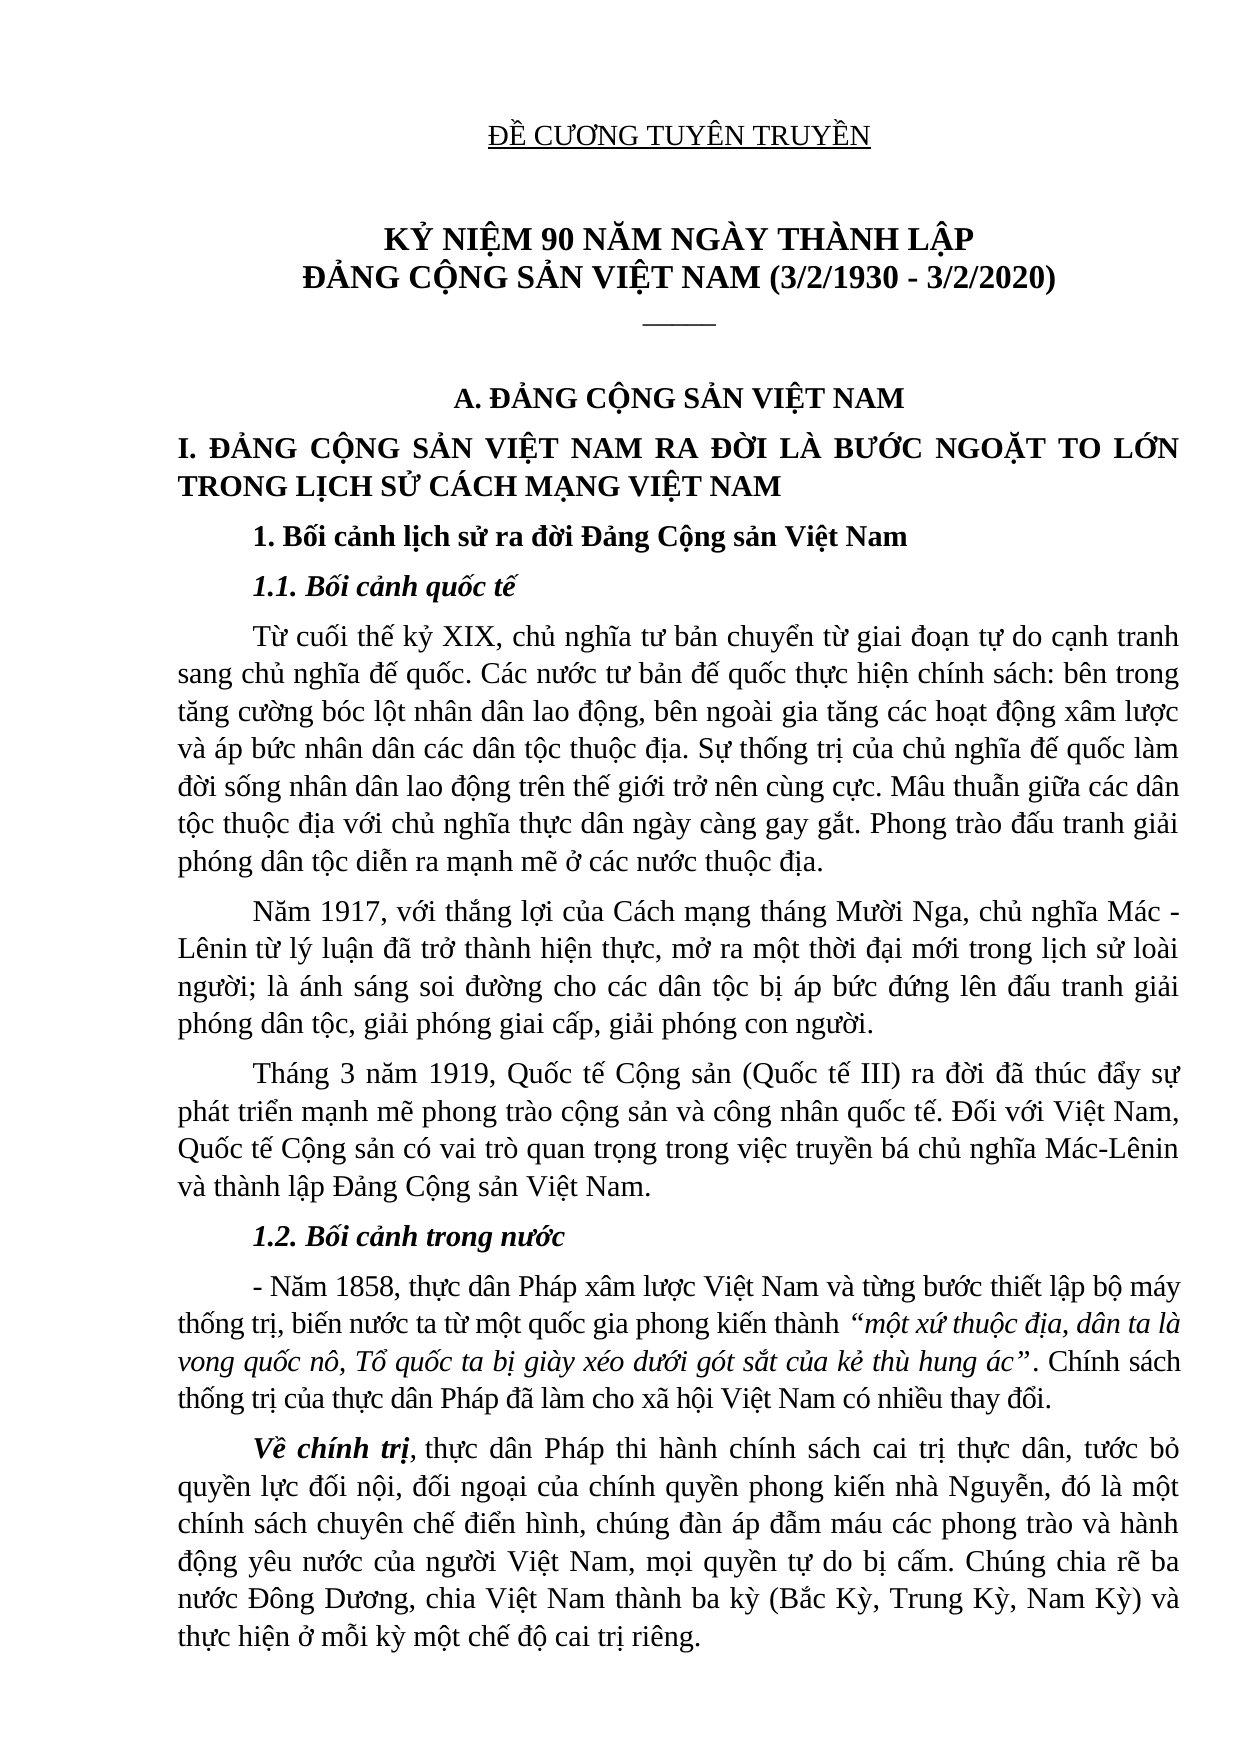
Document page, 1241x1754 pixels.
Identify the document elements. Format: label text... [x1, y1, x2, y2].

text Năm 1917, với thắng lợi của Cách mạng tháng Mười Nga, chủ nghĩa Mác -Lênin từ lý luận đã trở thành hiện thực, mở ra một thời đại mới trong lịch sử loài người; là ánh sáng soi đường cho các dân tộc bị áp bức đứng lên đấu tranh giải phóng dân tộc, giải phóng giai cấp, giải phóng con người. [177, 891, 1181, 1041]
text ĐẢNG CỘNG SẢN VIỆT NAM (3/2/1930 - 3/2/2020) [177, 257, 1181, 295]
text Từ cuối thế kỷ XIX, chủ nghĩa tư bản chuyển từ giai đoạn tự do cạnh tranh sang chủ nghĩa đế quốc. Các nước tư bản đế quốc thực hiện chính sách: bên trong tăng cường bóc lột nhân dân lao động, bên ngoài gia tăng các hoạt động xâm lược và áp bức nhân dân các dân tộc thuộc địa. Sự thống trị của chủ nghĩa đế quốc làm đời sống nhân dân lao động trên thế giới trở nên cùng cực. Mâu thuẫn giữa các dân tộc thuộc địa với chủ nghĩa thực dân ngày càng gay gắt. Phong trào đấu tranh giải phóng dân tộc diễn ra mạnh mẽ ở các nước thuộc địa. [177, 616, 1181, 879]
text Về chính trị, thực dân Pháp thi hành chính sách cai trị thực dân, tước bỏ quyền lực đối nội, đối ngoại của chính quyền phong kiến nhà Nguyễn, đó là một chính sách chuyên chế điển hình, chúng đàn áp đẫm máu các phong trào và hành động yêu nước của người Việt Nam, mọi quyền tự do bị cấm. Chúng chia rẽ ba nước Đông Dương, chia Việt Nam thành ba kỳ (Bắc Kỳ, Trung Kỳ, Nam Kỳ) và thực hiện ở mỗi kỳ một chế độ cai trị riêng. [177, 1429, 1181, 1654]
text 1.1. Bối cảnh quốc tế [177, 566, 1181, 604]
text - Năm 1858, thực dân Pháp xâm lược Việt Nam và từng bước thiết lập bộ máy thống trị, biến nước ta từ một quốc gia phong kiến thành “một xứ thuộc địa, dân ta là vong quốc nô, Tổ quốc ta bị giày xéo dưới gót sắt của kẻ thù hung ác”. Chính sách thống trị của thực dân Pháp đã làm cho xã hội Việt Nam có nhiều thay đổi. [177, 1266, 1181, 1416]
text _____ [177, 295, 1181, 329]
text A. ĐẢNG CỘNG SẢN VIỆT NAM [177, 379, 1181, 416]
text Tháng 3 năm 1919, Quốc tế Cộng sản (Quốc tế III) ra đời đã thúc đẩy sự phát triển mạnh mẽ phong trào cộng sản và công nhân quốc tế. Đối với Việt Nam, Quốc tế Cộng sản có vai trò quan trọng trong việc truyền bá chủ nghĩa Mác-Lênin và thành lập Đảng Cộng sản Việt Nam. [177, 1054, 1181, 1204]
text ĐỀ CƯƠNG TUYÊN TRUYỀN [177, 118, 1181, 152]
text I. ĐẢNG CỘNG SẢN VIỆT NAM RA ĐỜI LÀ BƯỚC NGOẶT TO LỚN TRONG LỊCH SỬ CÁCH MẠNG VIỆT NAM [177, 429, 1181, 504]
text 1. Bối cảnh lịch sử ra đời Đảng Cộng sản Việt Nam [177, 516, 1181, 554]
text 1.2. Bối cảnh trong nước [177, 1216, 1181, 1254]
text KỶ NIỆM 90 NĂM NGÀY THÀNH LẬP [177, 219, 1181, 257]
